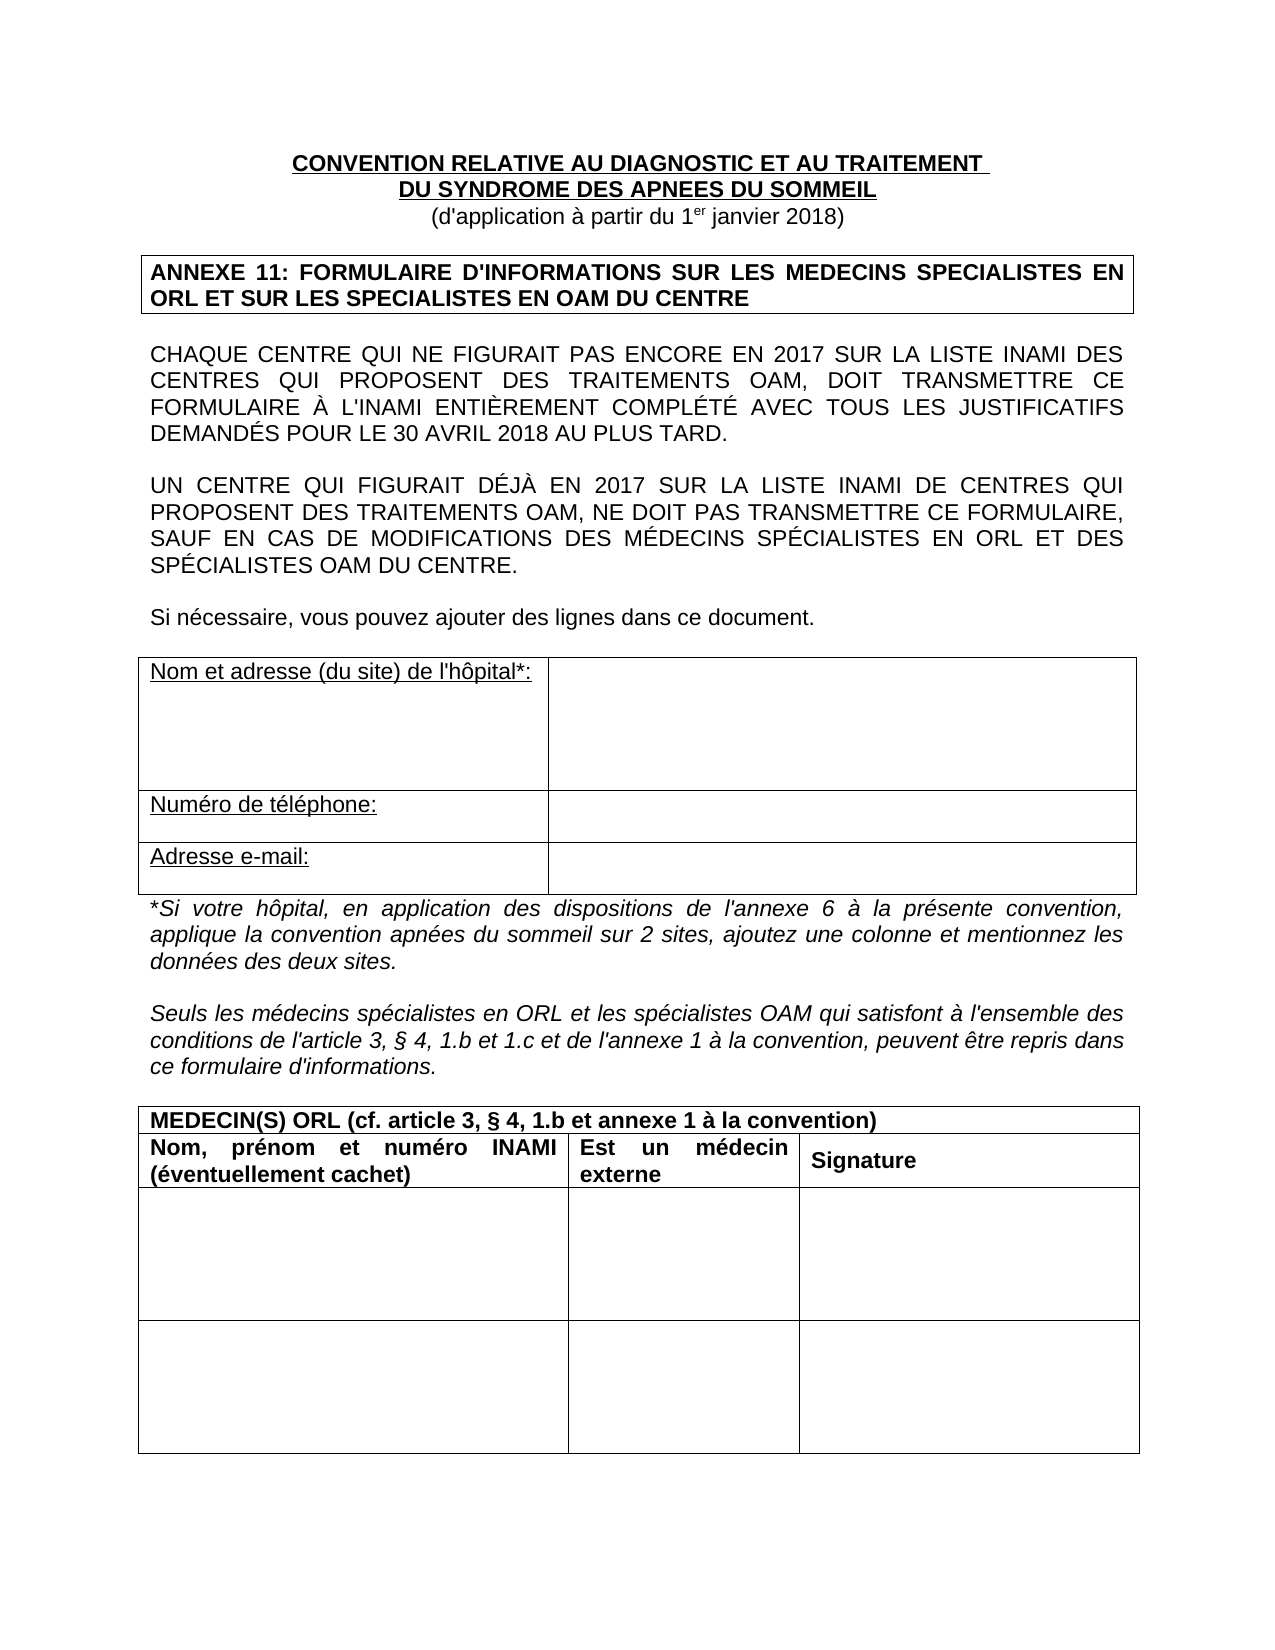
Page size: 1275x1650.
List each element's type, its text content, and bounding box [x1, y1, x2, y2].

table_header [549, 658, 1136, 790]
text DU SYNDROME DES APNEES DU SOMMEIL [150, 176, 1125, 203]
text Seuls les médecins spécialistes en ORL et les spécialistes OAM qui satisfont à l'ensemble des conditions de l'article 3, § 4, 1.b et 1.c et de l'annexe 1 à la convention, peuvent être repris dans ce formulaire d'informations. [150, 1000, 1125, 1079]
table_cell [569, 1188, 799, 1320]
table_cell [800, 1321, 1139, 1453]
table_cell Est un médecin externe [569, 1134, 799, 1187]
table_cell [139, 1188, 568, 1320]
table_cell [549, 791, 1136, 842]
text CONVENTION RELATIVE AU DIAGNOSTIC ET AU TRAITEMENT [150, 150, 1125, 176]
table_header Nom et adresse (du site) de l'hôpital*: [139, 658, 548, 790]
table_cell [139, 1321, 568, 1453]
text *Si votre hôpital, en application des dispositions de l'annexe 6 à la présente convention, applique la convention apnées du sommeil sur 2 sites, ajoutez une colonne et mentionnez les données des deux sites. [150, 895, 1125, 974]
table_header MEDECIN(S) ORL (cf. article 3, § 4, 1.b et annexe 1 à la convention) [139, 1107, 1139, 1133]
text (d'application à partir du 1er janvier 2018) [150, 203, 1125, 229]
text ANNEXE 11: FORMULAIRE D'INFORMATIONS SUR LES MEDECINS SPECIALISTES EN ORL ET SUR LES SPECIALISTES EN OAM DU CENTRE [142, 256, 1133, 313]
table_cell Adresse e-mail: [139, 843, 548, 894]
table_cell Numéro de téléphone: [139, 791, 548, 842]
table_cell Signature [800, 1134, 1139, 1187]
table_cell [549, 843, 1136, 894]
text CHAQUE CENTRE QUI NE FIGURAIT PAS ENCORE EN 2017 SUR LA LISTE INAMI DES CENTRES QUI PROPOSENT DES TRAITEMENTS OAM, DOIT TRANSMETTRE CE FORMULAIRE À L'INAMI ENTIÈREMENT COMPLÉTÉ AVEC TOUS LES JUSTIFICATIFS DEMANDÉS POUR LE 30 AVRIL 2018 AU PLUS TARD. [150, 341, 1125, 446]
table_cell Nom, prénom et numéro INAMI (éventuellement cachet) [139, 1134, 568, 1187]
table_cell [800, 1188, 1139, 1320]
text Si nécessaire, vous pouvez ajouter des lignes dans ce document. [150, 604, 1125, 631]
text UN CENTRE QUI FIGURAIT DÉJÀ EN 2017 SUR LA LISTE INAMI DE CENTRES QUI PROPOSENT DES TRAITEMENTS OAM, NE DOIT PAS TRANSMETTRE CE FORMULAIRE, SAUF EN CAS DE MODIFICATIONS DES MÉDECINS SPÉCIALISTES EN ORL ET DES SPÉCIALISTES OAM DU CENTRE. [150, 472, 1125, 578]
table_cell [569, 1321, 799, 1453]
